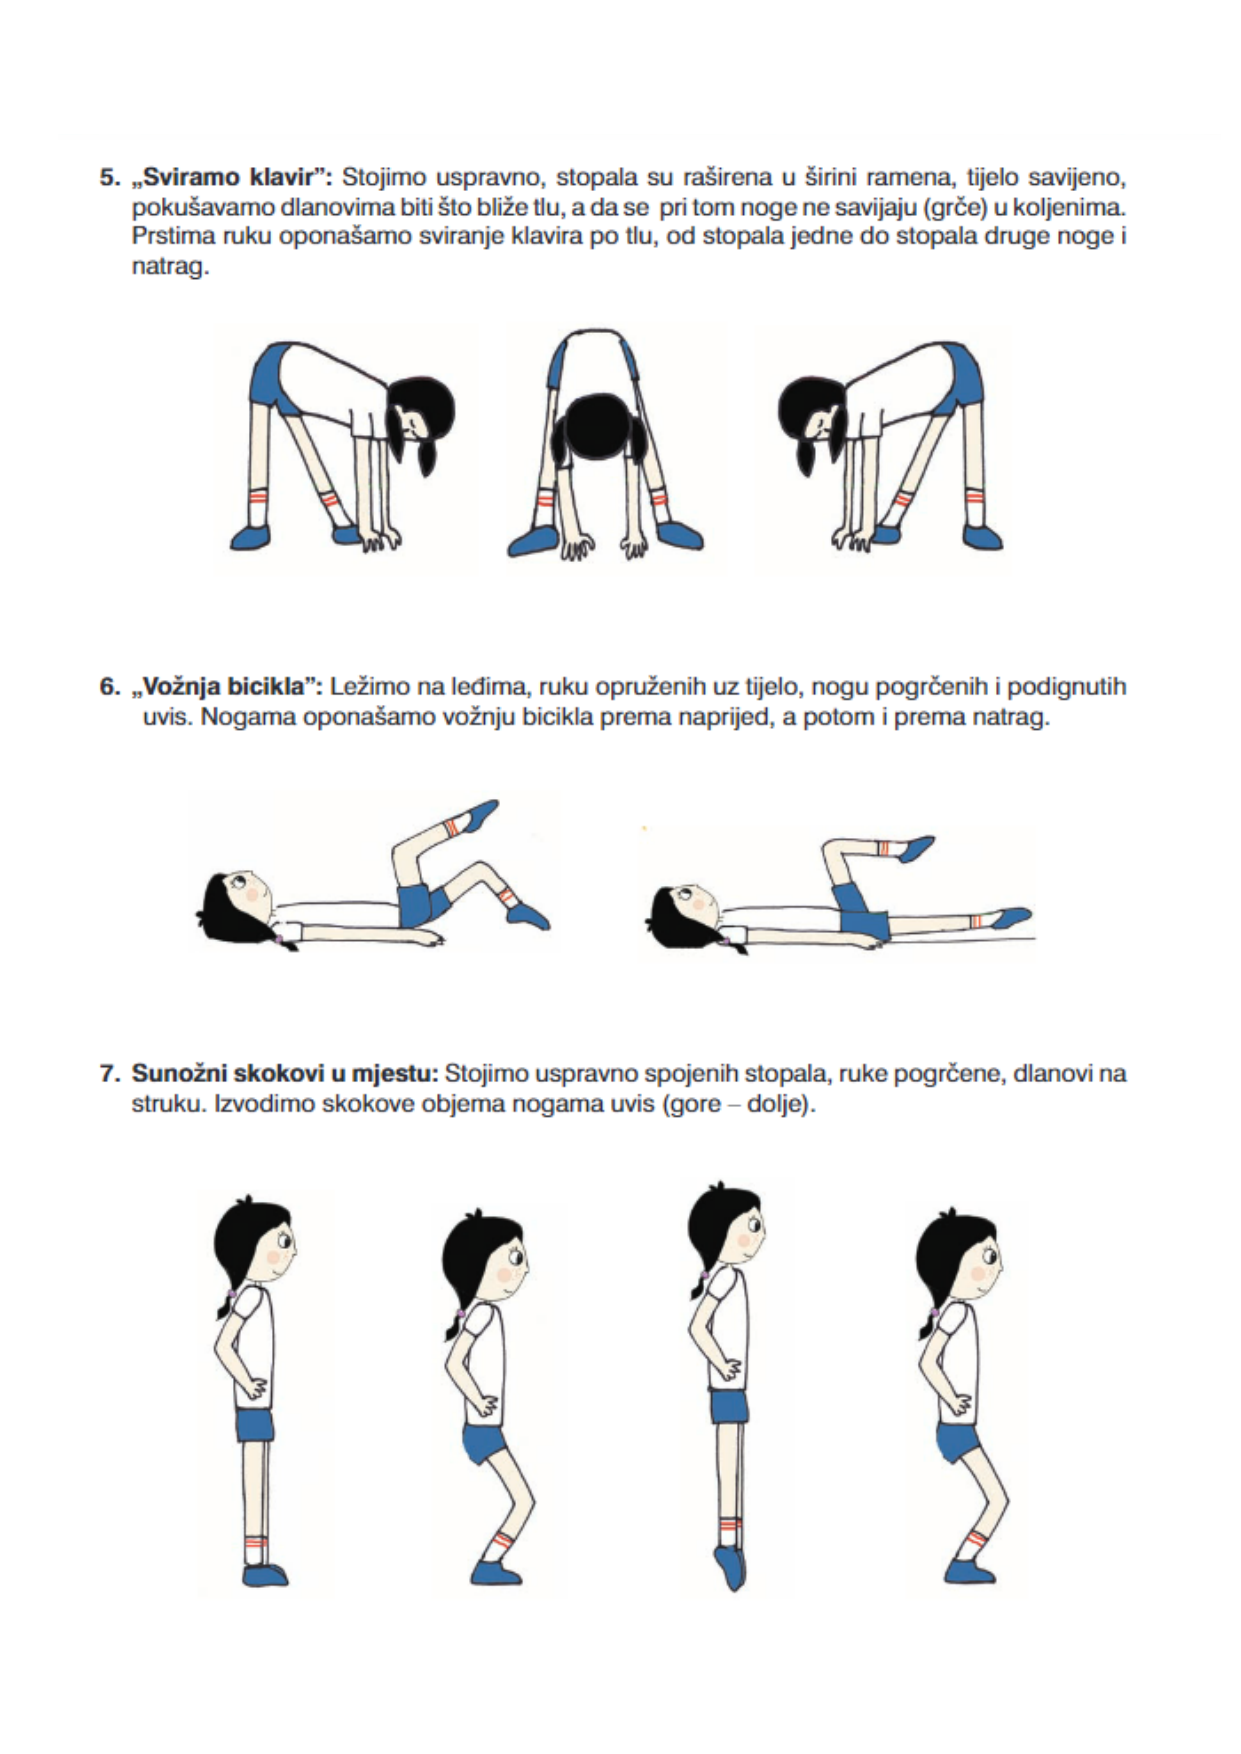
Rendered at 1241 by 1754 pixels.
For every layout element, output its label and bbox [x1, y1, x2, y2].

picture [58, 134, 1221, 1690]
